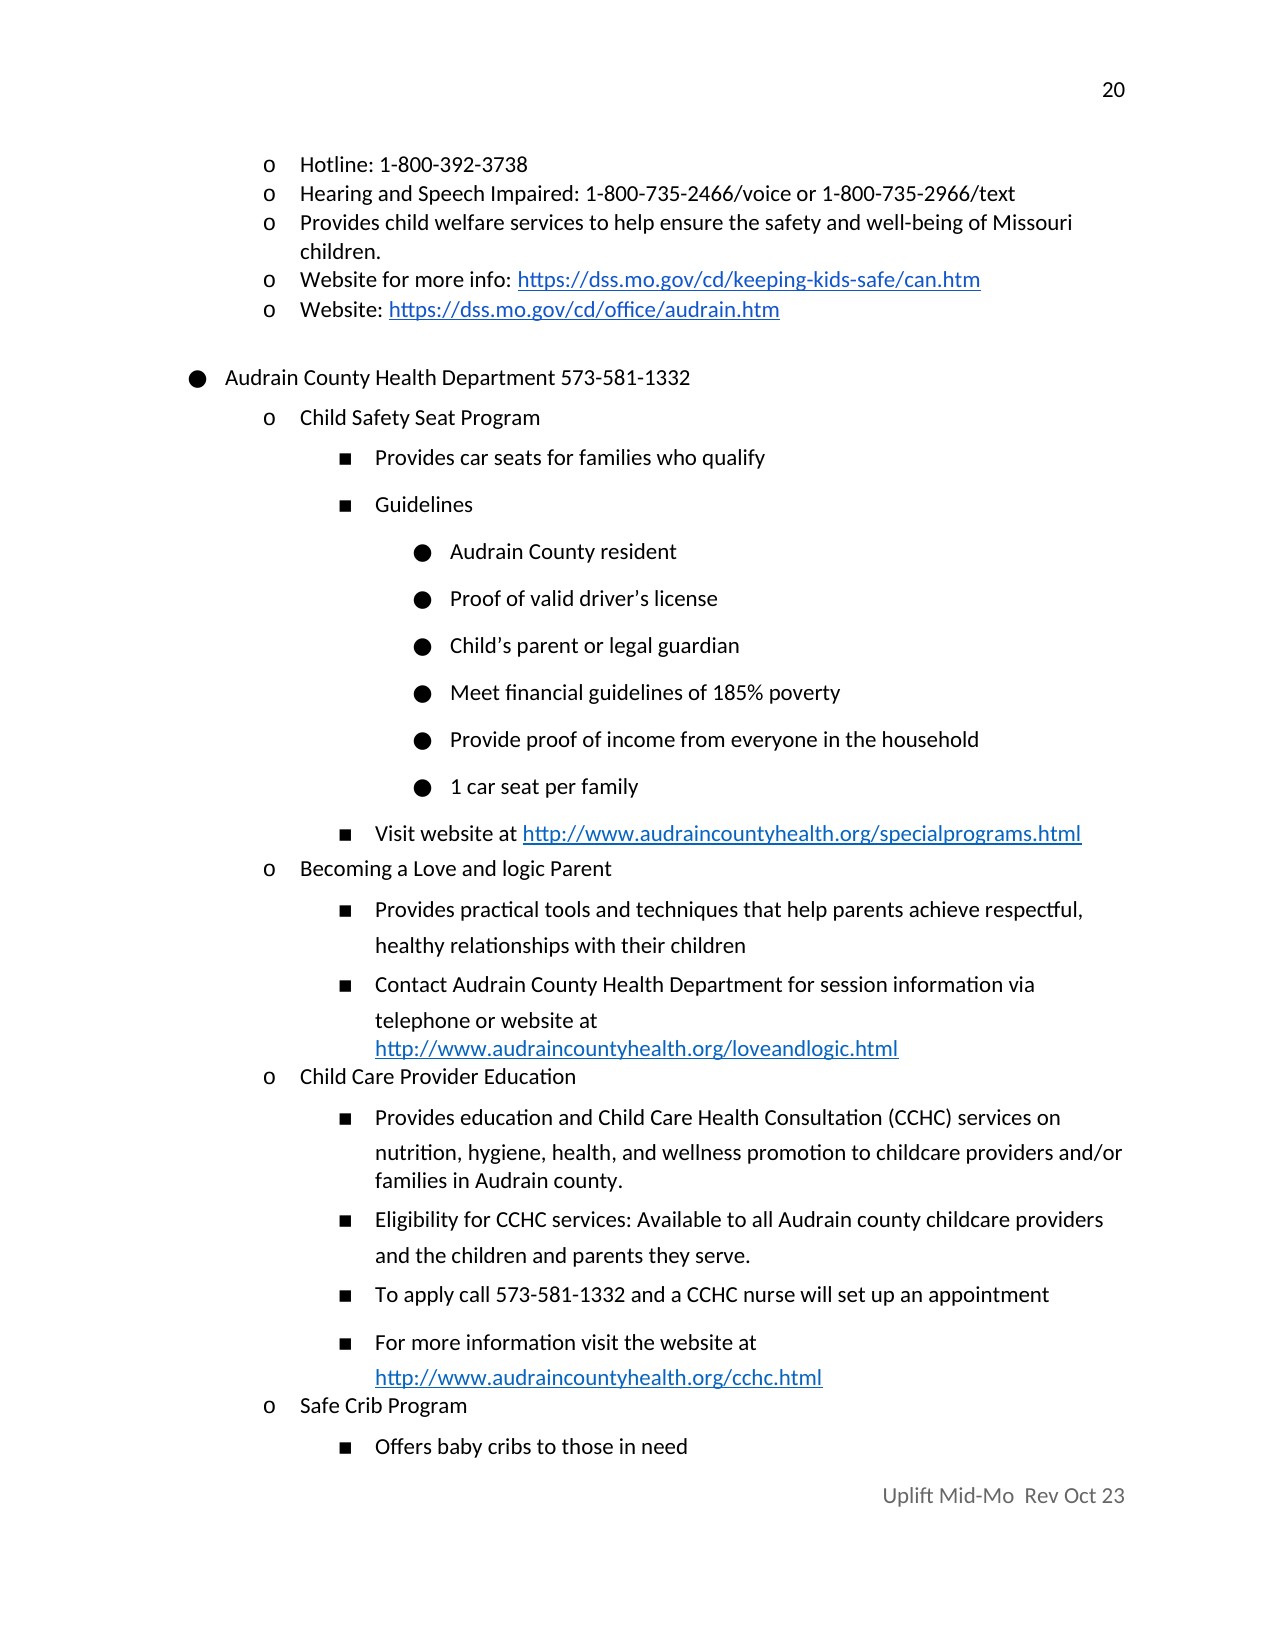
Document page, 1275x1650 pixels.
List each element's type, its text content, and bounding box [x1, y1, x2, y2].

list Eligibility for CCHC services: Available to all Audrain county childcare providers and the children and parents they serve. [337, 1194, 1125, 1269]
list Provides child welfare services to help ensure the safety and well-being of Missouri children. [262, 208, 1125, 266]
list Visit website at http://www.audraincountyhealth.org/specialprograms.html [337, 808, 1125, 854]
list Website for more info: https://dss.mo.gov/cd/keeping-kids-safe/can.htm [262, 266, 1125, 295]
list Child’s parent or legal guardian [412, 620, 1125, 667]
list Child Safety Seat Program [262, 403, 1125, 432]
list Offers baby cribs to those in need [337, 1420, 1125, 1467]
list Provides practical tools and techniques that help parents achieve respectful, healthy relationships with their children [337, 884, 1125, 959]
list Website: https://dss.mo.gov/cd/office/audrain.htm [262, 295, 1125, 324]
list To apply call 573-581-1332 and a CCHC nurse will set up an appointment [337, 1269, 1125, 1316]
list Provides car seats for families who qualify [337, 432, 1125, 479]
list Becoming a Love and logic Parent [262, 854, 1125, 884]
list Audrain County resident [412, 526, 1125, 573]
list Child Care Provider Education [262, 1062, 1125, 1091]
list 1 car seat per family [412, 761, 1125, 808]
list Hotline: 1-800-392-3738 [262, 150, 1125, 179]
list Provides education and Child Care Health Consultation (CCHC) services on nutrition, hygiene, health, and wellness promotion to childcare providers and/or families in Audrain county. [337, 1091, 1125, 1194]
list Audrain County Health Department 573-581-1332 [187, 352, 1125, 399]
list Safe Crib Program [262, 1391, 1125, 1420]
list For more information visit the website at http://www.audraincountyhealth.org/cchc.html [337, 1316, 1125, 1391]
list Hearing and Speech Impaired: 1-800-735-2466/voice or 1-800-735-2966/text [262, 179, 1125, 208]
list Provide proof of income from everyone in the household [412, 714, 1125, 761]
list Proof of valid driver’s license [412, 573, 1125, 620]
list Contact Audrain County Health Department for session information via telephone or website at http://www.audraincountyhealth.org/loveandlogic.html [337, 959, 1125, 1062]
list Guidelines [337, 479, 1125, 526]
list Meet financial guidelines of 185% poverty [412, 667, 1125, 714]
